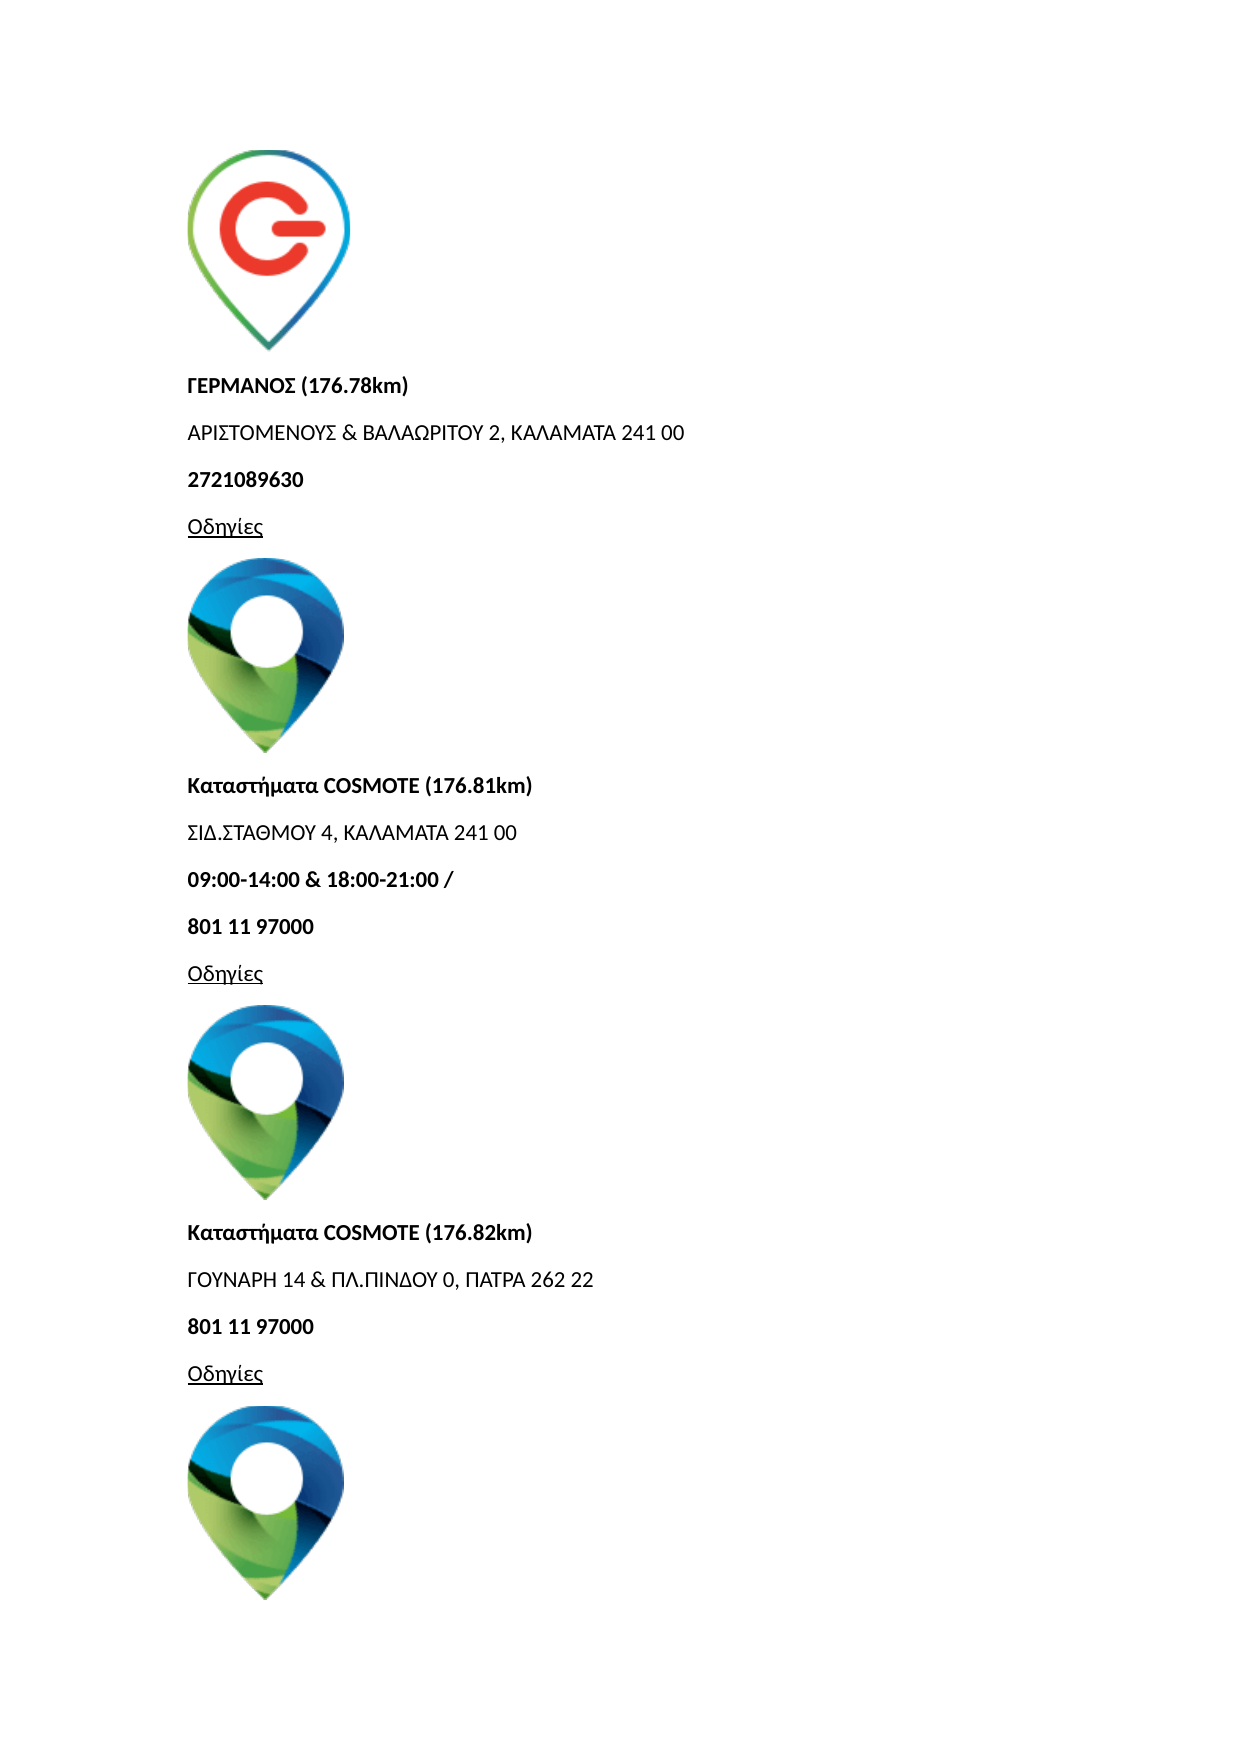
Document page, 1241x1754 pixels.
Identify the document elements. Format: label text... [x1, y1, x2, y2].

picture [187, 150, 350, 353]
text ΓΕΡΜΑΝΟΣ (176.78km) [187, 371, 1053, 399]
text 801 11 97000 [187, 912, 1053, 940]
text ΑΡΙΣΤΟΜΕΝΟΥΣ & ΒΑΛΑΩΡΙΤΟΥ 2, ΚΑΛΑΜΑΤΑ 241 00 [187, 418, 1053, 446]
text Οδηγίες [187, 959, 1053, 987]
text Οδηγίες [187, 1359, 1053, 1387]
text ΣΙΔ.ΣΤΑΘΜΟΥ 4, ΚΑΛΑΜΑΤΑ 241 00 [187, 818, 1053, 846]
picture [187, 1005, 344, 1200]
text 09:00-14:00 & 18:00-21:00 / [187, 865, 1053, 893]
text Καταστήματα COSMOTE (176.82km) [187, 1218, 1053, 1246]
text 801 11 97000 [187, 1312, 1053, 1340]
picture [187, 558, 344, 753]
text Καταστήματα COSMOTE (176.81km) [187, 771, 1053, 799]
text ΓΟΥΝΑΡΗ 14 & ΠΛ.ΠΙΝΔΟΥ 0, ΠΑΤΡΑ 262 22 [187, 1265, 1053, 1293]
picture [187, 1406, 344, 1600]
text 2721089630 [187, 465, 1053, 493]
text Οδηγίες [187, 512, 1053, 540]
